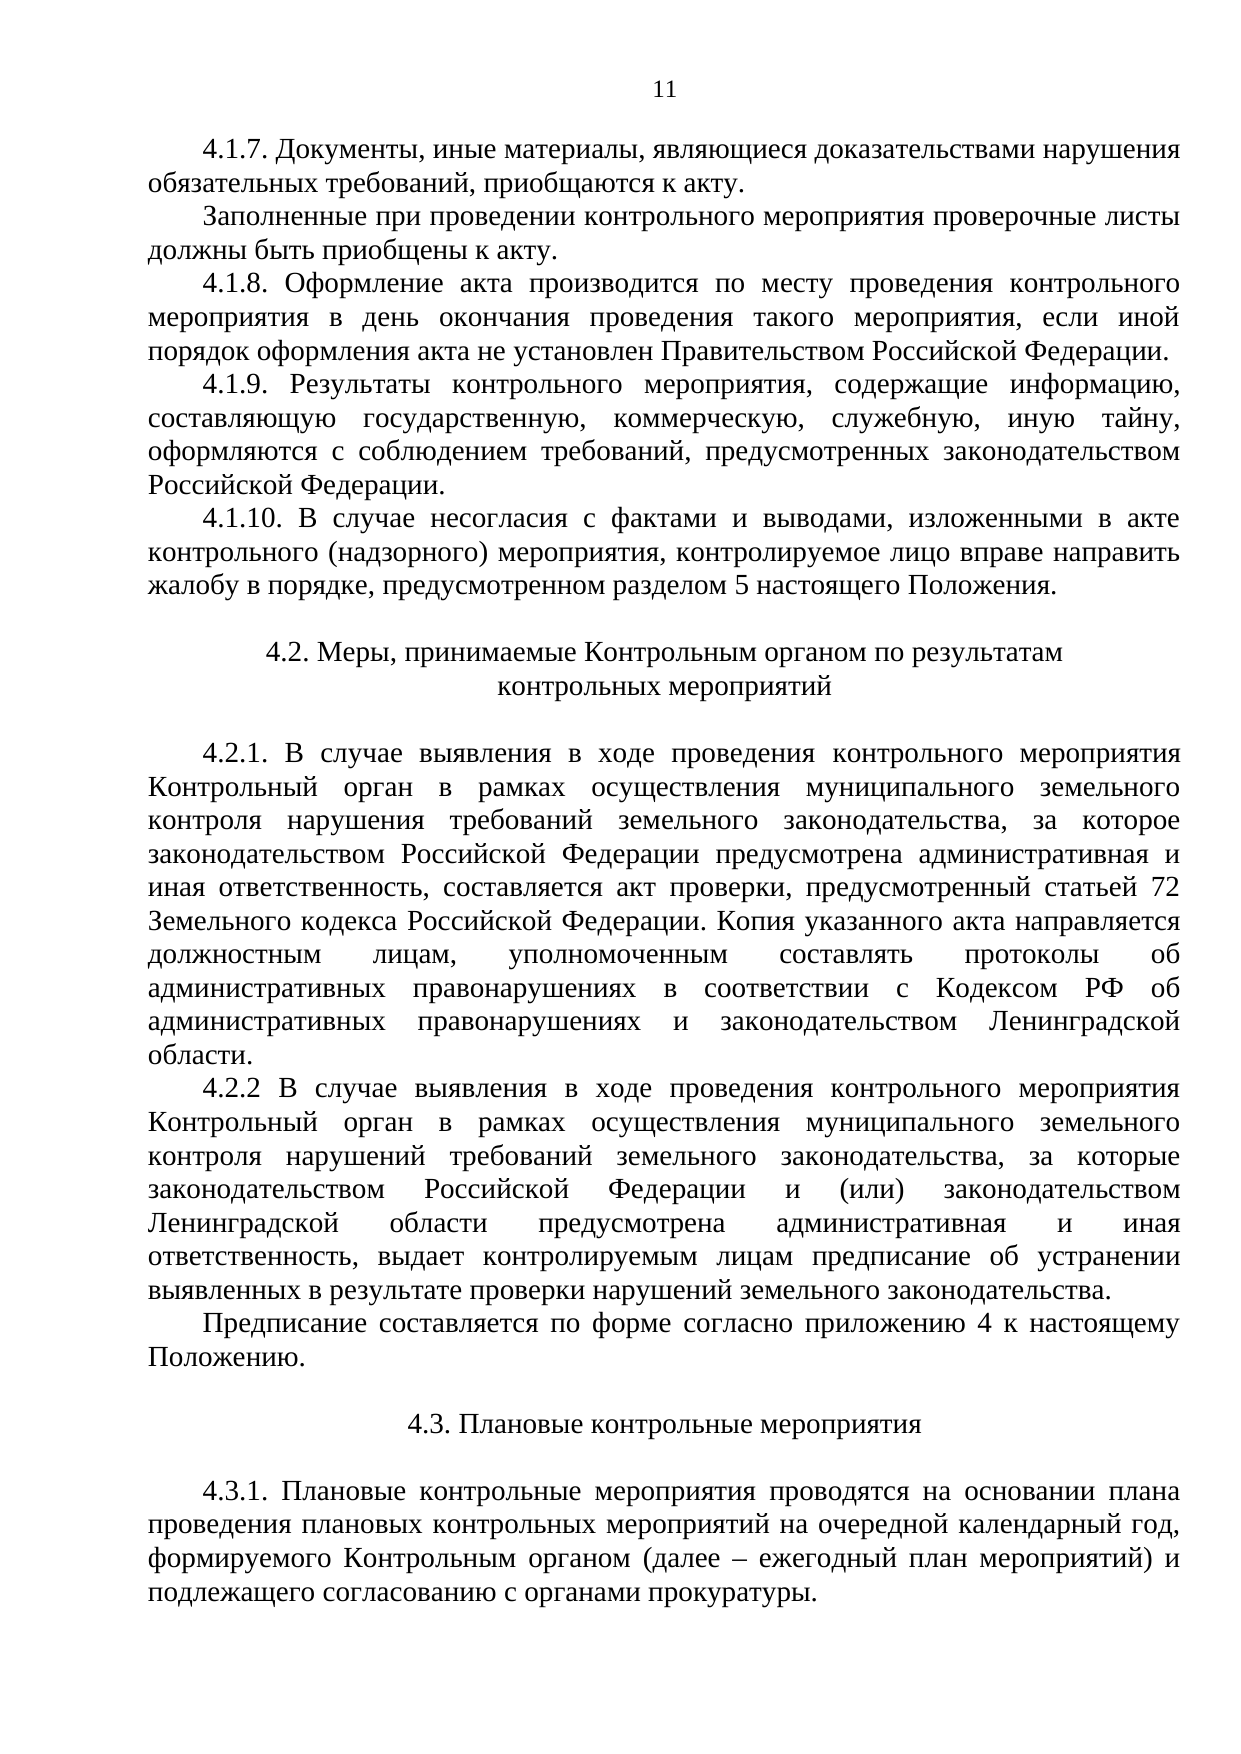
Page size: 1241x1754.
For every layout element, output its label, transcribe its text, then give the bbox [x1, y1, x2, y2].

text 4.3. Плановые контрольные мероприятия [148, 1406, 1181, 1439]
text 4.1.9. Результаты контрольного мероприятия, содержащие информацию, составляющую государственную, коммерческую, служебную, иную тайну, оформляются с соблюдением требований, предусмотренных законодательством Российской Федерации. [148, 366, 1181, 500]
text 4.1.8. Оформление акта производится по месту проведения контрольного мероприятия в день окончания проведения такого мероприятия, если иной порядок оформления акта не установлен Правительством Российской Федерации. [148, 266, 1181, 366]
text 4.2.2 В случае выявления в ходе проведения контрольного мероприятия Контрольный орган в рамках осуществления муниципального земельного контроля нарушений требований земельного законодательства, за которые законодательством Российской Федерации и (или) законодательством Ленинградской области предусмотрена административная и иная ответственность, выдает контролируемым лицам предписание об устранении выявленных в результате проверки нарушений земельного законодательства. [148, 1071, 1181, 1305]
text Предписание составляется по форме согласно приложению 4 к настоящему Положению. [148, 1305, 1181, 1372]
text 4.2.1. В случае выявления в ходе проведения контрольного мероприятия Контрольный орган в рамках осуществления муниципального земельного контроля нарушения требований земельного законодательства, за которое законодательством Российской Федерации предусмотрена административная и иная ответственность, составляется акт проверки, предусмотренный статьей 72 Земельного кодекса Российской Федерации. Копия указанного акта направляется должностным лицам, уполномоченным составлять протоколы об административных правонарушениях в соответствии с Кодексом РФ об административных правонарушениях и законодательством Ленинградской области. [148, 735, 1181, 1071]
text 4.2. Меры, принимаемые Контрольным органом по результатам [148, 634, 1181, 668]
text 4.3.1. Плановые контрольные мероприятия проводятся на основании плана проведения плановых контрольных мероприятий на очередной календарный год, формируемого Контрольным органом (далее – ежегодный план мероприятий) и подлежащего согласованию с органами прокуратуры. [148, 1473, 1181, 1607]
text Заполненные при проведении контрольного мероприятия проверочные листы должны быть приобщены к акту. [148, 198, 1181, 266]
text контрольных мероприятий [148, 668, 1181, 702]
text 4.1.10. В случае несогласия с фактами и выводами, изложенными в акте контрольного (надзорного) мероприятия, контролируемое лицо вправе направить жалобу в порядке, предусмотренном разделом 5 настоящего Положения. [148, 500, 1181, 601]
text 4.1.7. Документы, иные материалы, являющиеся доказательствами нарушения обязательных требований, приобщаются к акту. [148, 131, 1181, 198]
